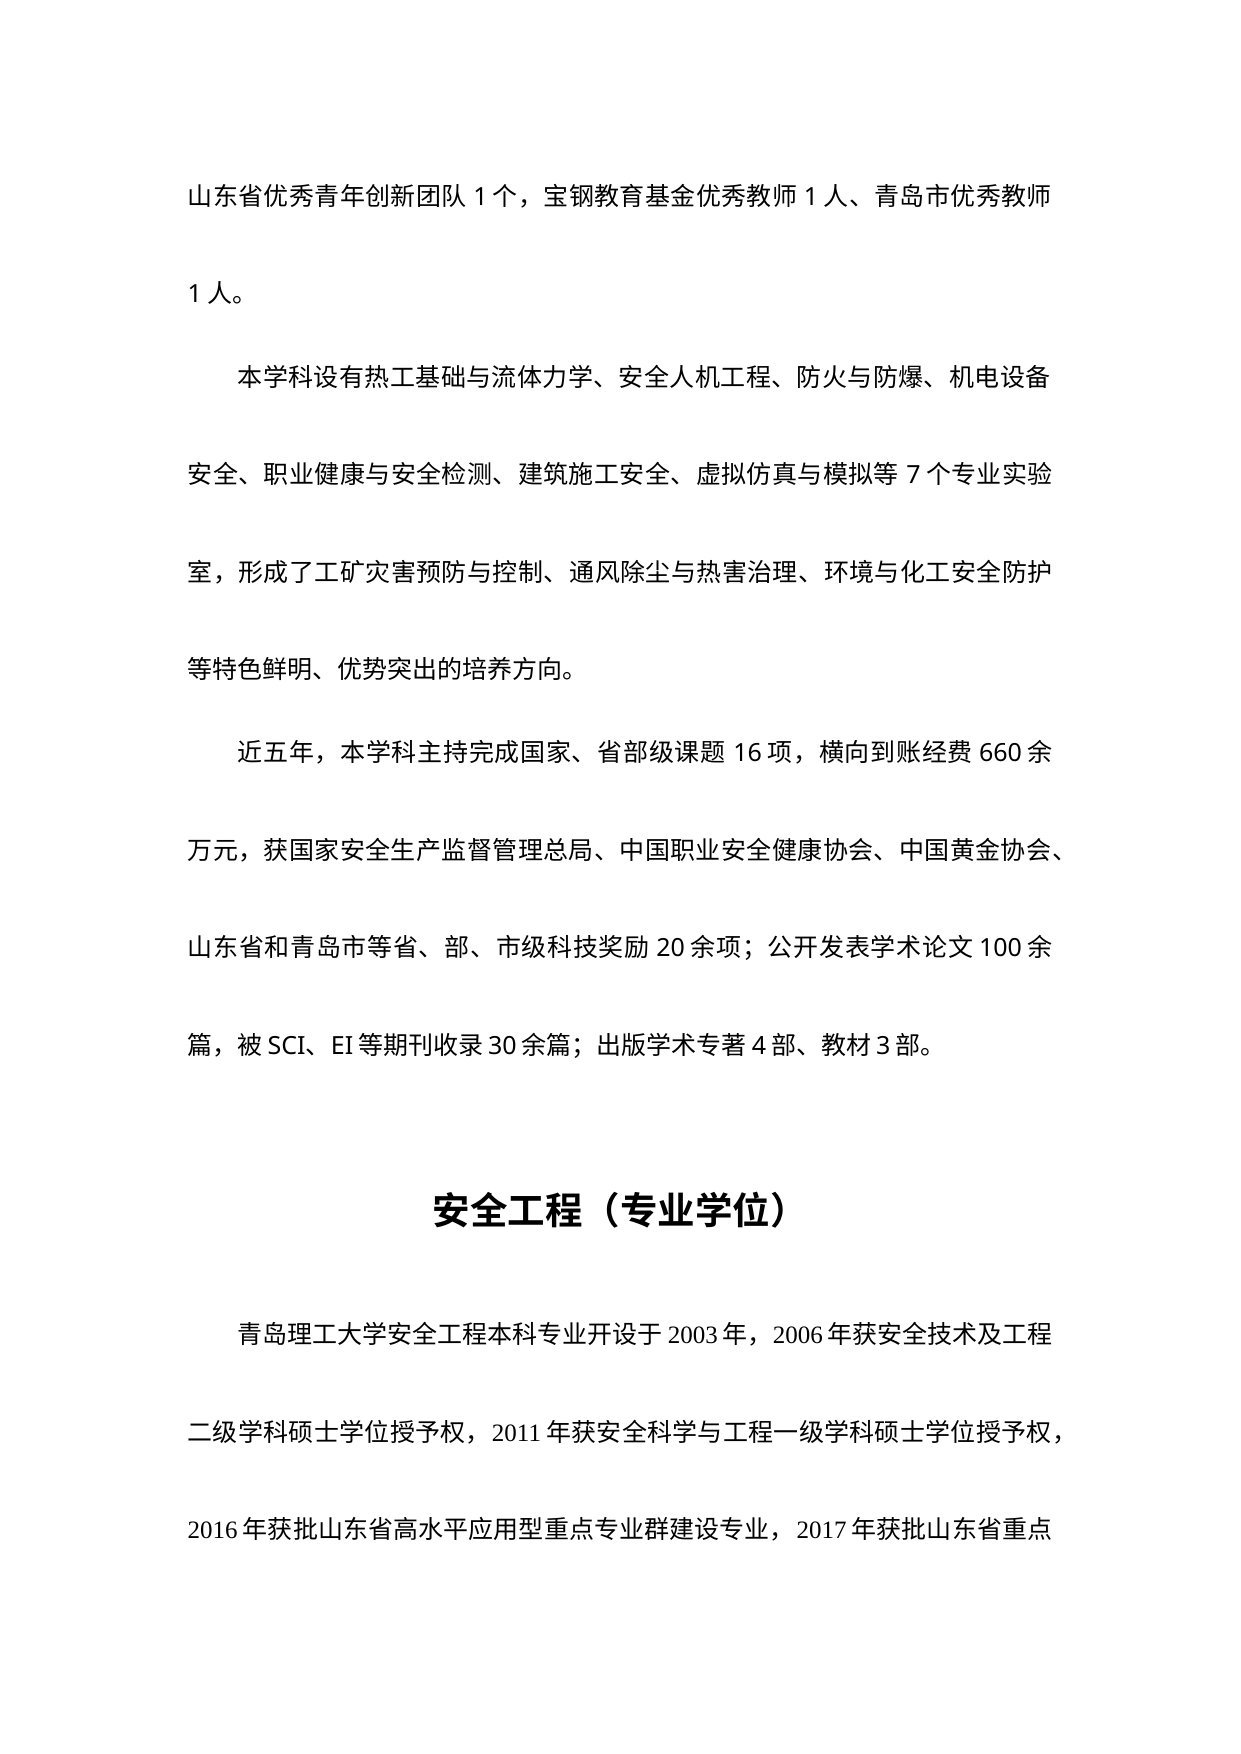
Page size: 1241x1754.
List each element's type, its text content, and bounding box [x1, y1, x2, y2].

text 安全工程（专业学位） [187, 1176, 1053, 1241]
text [187, 1300, 1053, 1560]
text 本学科设有热工基础与流体力学、安全人机工程、防火与防爆、机电设备安全、职业健康与安全检测、建筑施工安全、虚拟仿真与模拟等7个专业实验室，形成了工矿灾害预防与控制、通风除尘与热害治理、环境与化工安全防护等特色鲜明、优势突出的培养方向。 [187, 343, 1053, 700]
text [187, 162, 1053, 324]
text 近五年，本学科主持完成国家、省部级课题16项，横向到账经费660余万元，获国家安全生产监督管理总局、中国职业安全健康协会、中国黄金协会、山东省和青岛市等省、部、市级科技奖励20余项；公开发表学术论文100余篇，被SCI、EI等期刊收录30余篇；出版学术专著4部、教材3部。 [187, 718, 1053, 1076]
